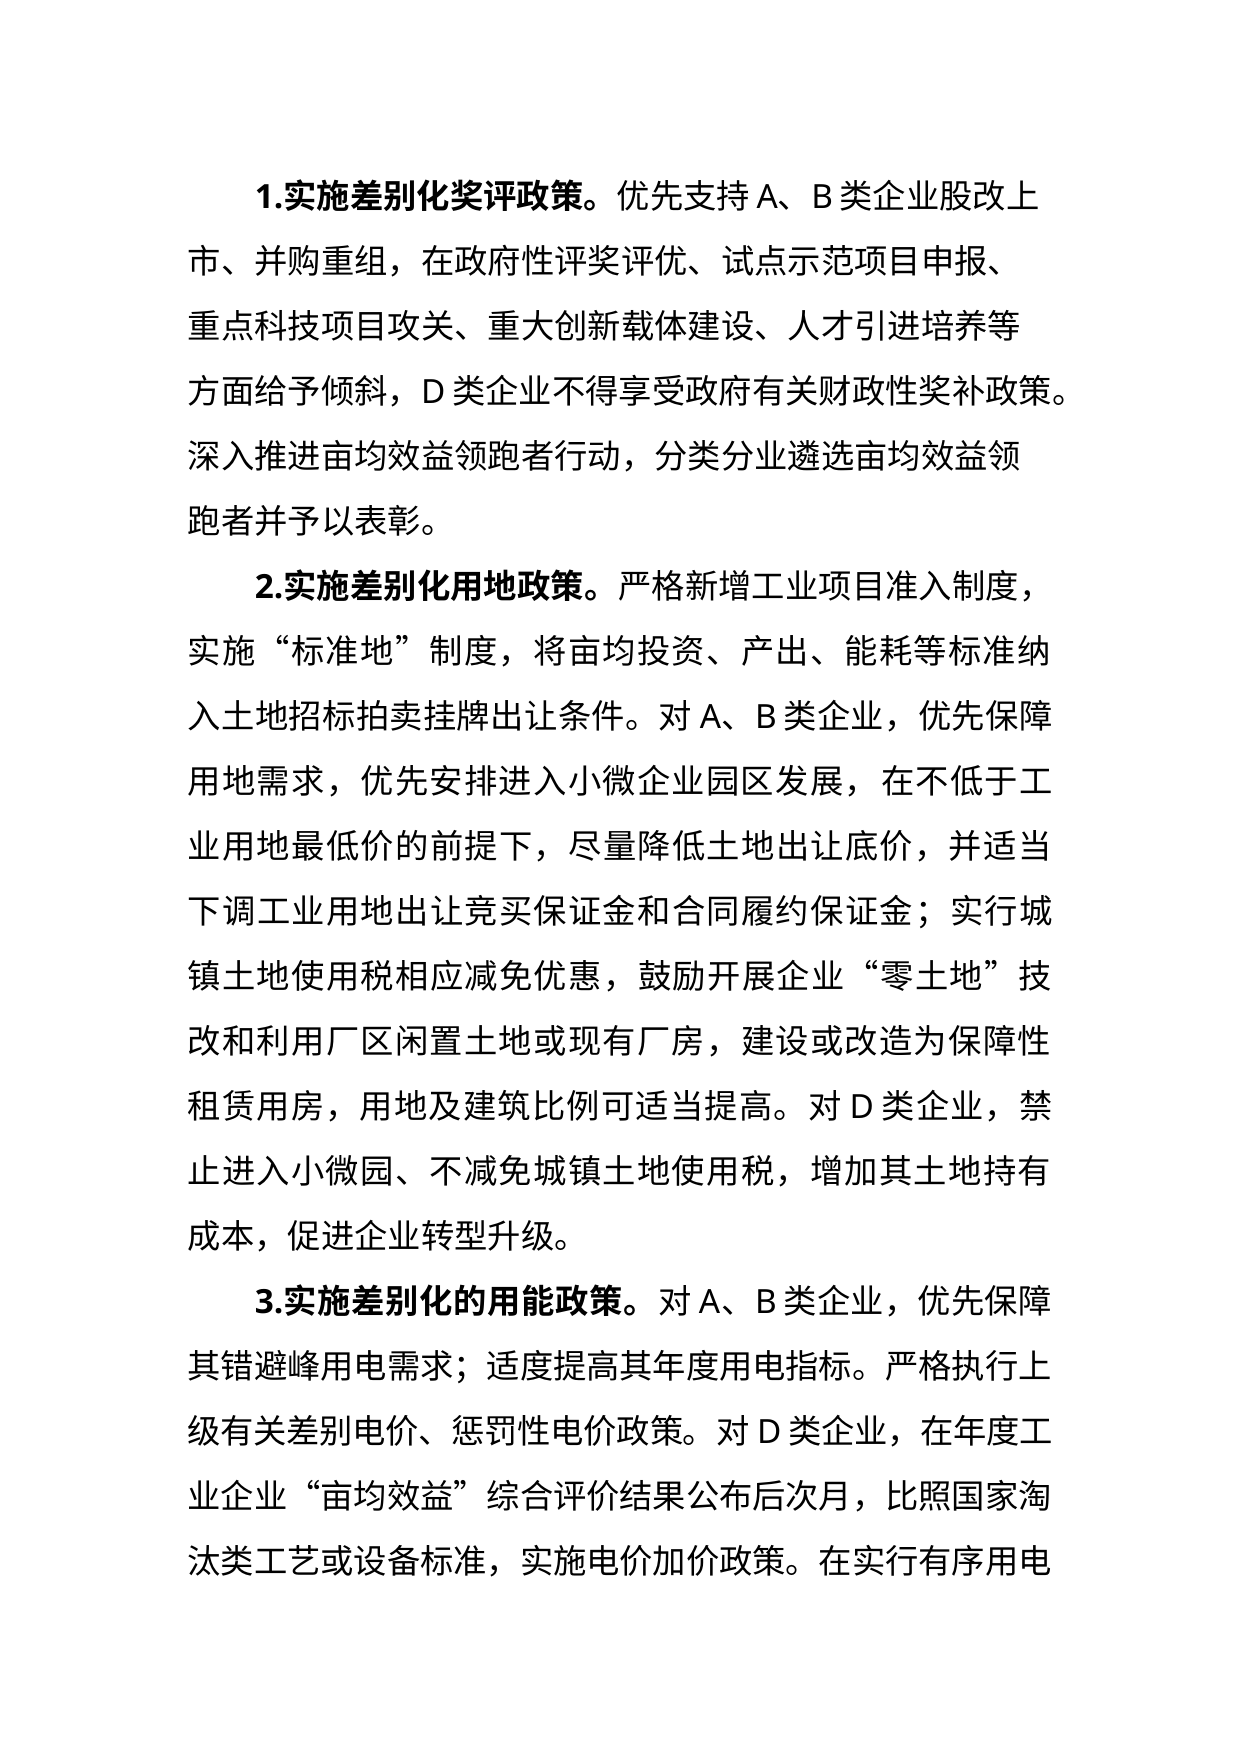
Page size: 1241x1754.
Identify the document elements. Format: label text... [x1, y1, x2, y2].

text 2.实施差别化用地政策。严格新增工业项目准入制度，实施“标准地”制度，将亩均投资、产出、能耗等标准纳入土地招标拍卖挂牌出让条件。对A、B类企业，优先保障用地需求，优先安排进入小微企业园区发展，在不低于工业用地最低价的前提下，尽量降低土地出让底价，并适当下调工业用地出让竞买保证金和合同履约保证金；实行城镇土地使用税相应减免优惠，鼓励开展企业“零土地”技改和利用厂区闲置土地或现有厂房，建设或改造为保障性租赁用房，用地及建筑比例可适当提高。对D类企业，禁止进入小微园、不减免城镇土地使用税，增加其土地持有成本，促进企业转型升级。 [187, 552, 1053, 1267]
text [187, 1267, 1053, 1592]
text 1.实施差别化奖评政策。优先支持A、B类企业股改上市、并购重组，在政府性评奖评优、试点示范项目申报、重点科技项目攻关、重大创新载体建设、人才引进培养等方面给予倾斜，D类企业不得享受政府有关财政性奖补政策。深入推进亩均效益领跑者行动，分类分业遴选亩均效益领跑者并予以表彰。 [187, 162, 1053, 552]
